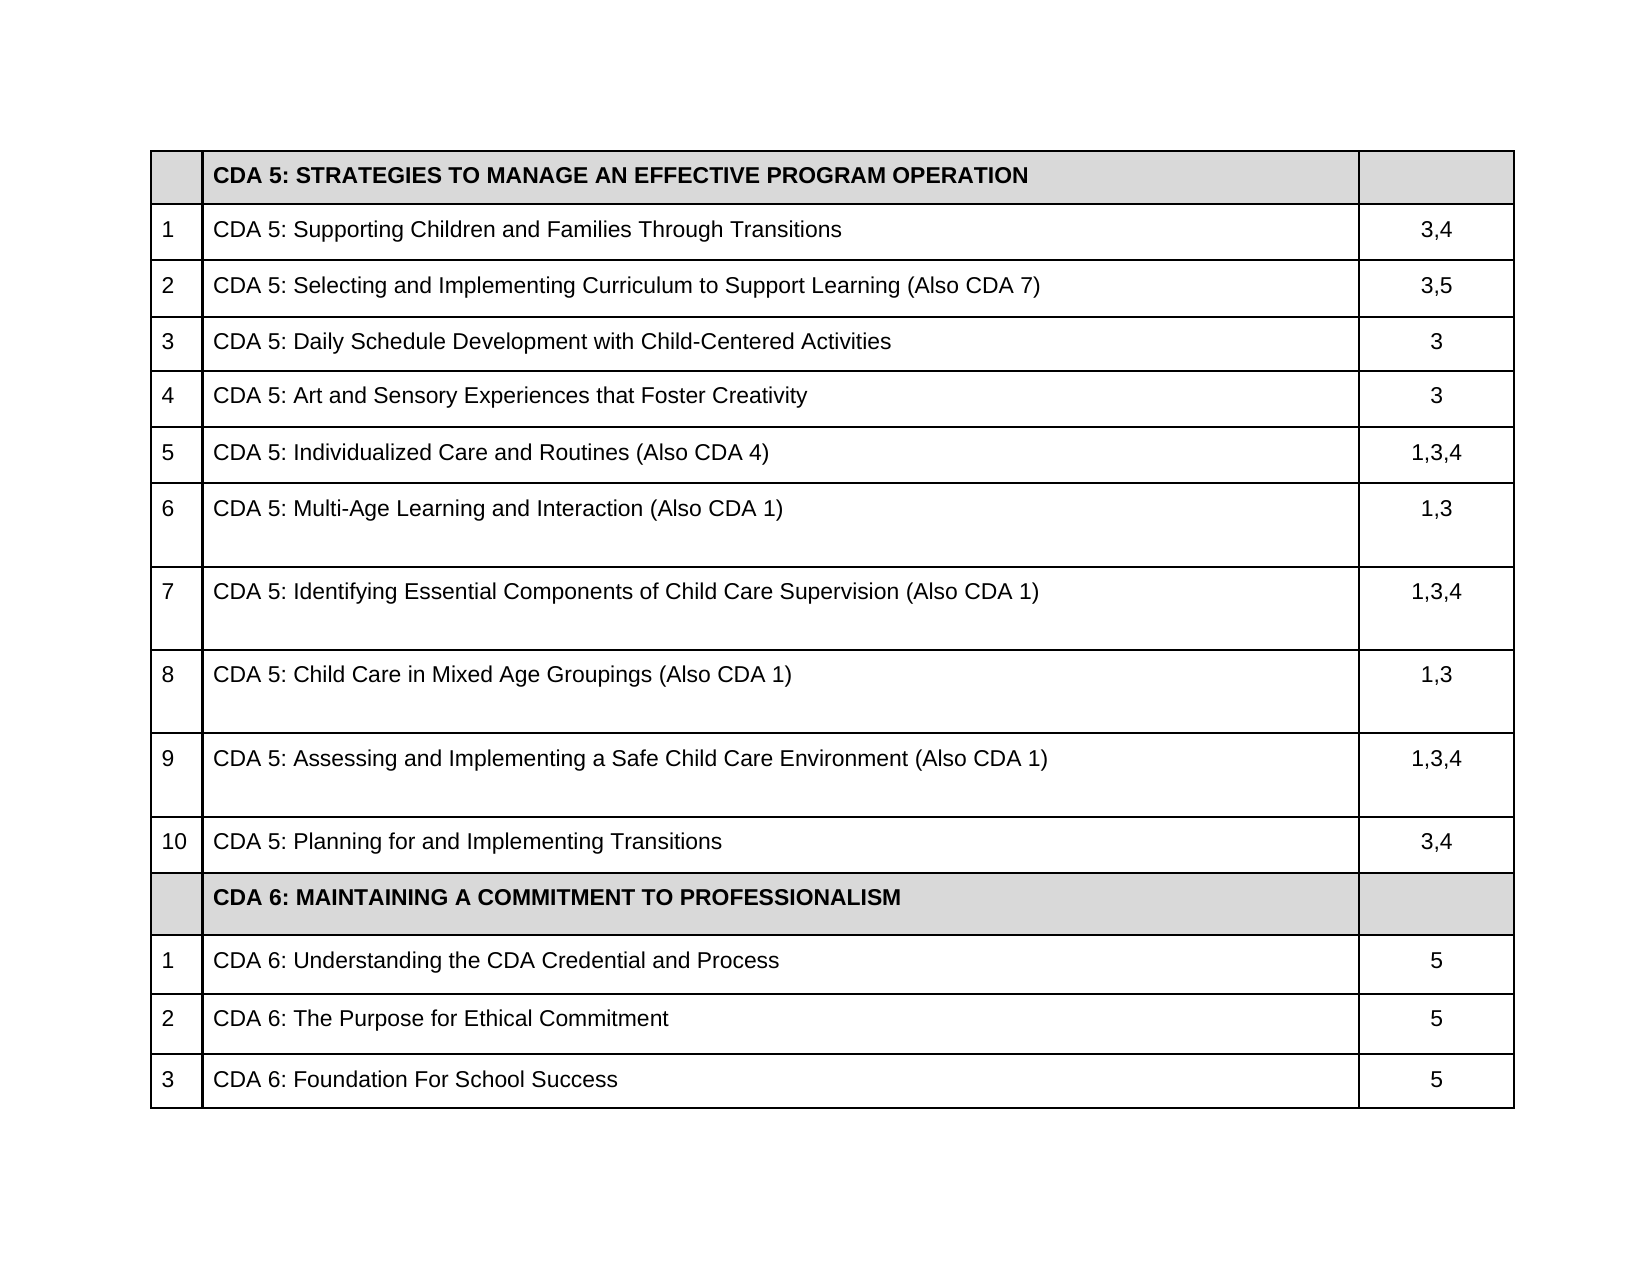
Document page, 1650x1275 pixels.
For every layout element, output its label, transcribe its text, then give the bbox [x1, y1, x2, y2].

table_cell CDA 5: Child Care in Mixed Age Groupings (Also CDA 1) [204, 651, 1358, 732]
table_cell 3,4 [1360, 818, 1513, 872]
table_cell 1 [152, 936, 201, 993]
table_cell 3 [152, 1055, 201, 1107]
table_cell 3 [152, 318, 201, 370]
table_cell 5 [1360, 995, 1513, 1053]
table_cell CDA 5: Assessing and Implementing a Safe Child Care Environment (Also CDA 1) [204, 734, 1358, 816]
table_cell 6 [152, 484, 201, 566]
table_cell CDA 5: Planning for and Implementing Transitions [204, 818, 1358, 872]
table_cell 1,3 [1360, 651, 1513, 732]
table_cell 3,4 [1360, 205, 1513, 259]
table_cell CDA 5: Daily Schedule Development with Child-Centered Activities [204, 318, 1358, 370]
table_cell CDA 6: The Purpose for Ethical Commitment [204, 995, 1358, 1053]
table_cell CDA 6: Understanding the CDA Credential and Process [204, 936, 1358, 993]
table_cell 1,3,4 [1360, 428, 1513, 482]
table_cell 5 [152, 428, 201, 482]
table_cell 3 [1360, 372, 1513, 426]
table_cell CDA 5: Multi-Age Learning and Interaction (Also CDA 1) [204, 484, 1358, 566]
table_cell 1,3 [1360, 484, 1513, 566]
table_cell 1,3,4 [1360, 734, 1513, 816]
table_cell 1,3,4 [1360, 568, 1513, 649]
table_cell 1 [152, 205, 201, 259]
table_cell [152, 152, 201, 203]
table_cell 3 [1360, 318, 1513, 370]
table_cell 8 [152, 651, 201, 732]
table_cell CDA 5: Supporting Children and Families Through Transitions [204, 205, 1358, 259]
table_cell 2 [152, 261, 201, 316]
table_cell 10 [152, 818, 201, 872]
table_cell CDA 5: STRATEGIES TO MANAGE AN EFFECTIVE PROGRAM OPERATION [204, 152, 1358, 203]
table_cell CDA 6: Foundation For School Success [204, 1055, 1358, 1107]
table_cell CDA 5: Identifying Essential Components of Child Care Supervision (Also CDA 1) [204, 568, 1358, 649]
table_cell 7 [152, 568, 201, 649]
table_cell 5 [1360, 1055, 1513, 1107]
table_cell 9 [152, 734, 201, 816]
table_cell 4 [152, 372, 201, 426]
table_cell [1360, 874, 1513, 934]
table_cell [152, 874, 201, 934]
table_cell CDA 5: Selecting and Implementing Curriculum to Support Learning (Also CDA 7) [204, 261, 1358, 316]
table_cell 2 [152, 995, 201, 1053]
table_cell CDA 5: Art and Sensory Experiences that Foster Creativity [204, 372, 1358, 426]
table_cell CDA 5: Individualized Care and Routines (Also CDA 4) [204, 428, 1358, 482]
table_cell [1360, 152, 1513, 203]
table_cell CDA 6: MAINTAINING A COMMITMENT TO PROFESSIONALISM [204, 874, 1358, 934]
table_cell 5 [1360, 936, 1513, 993]
table_cell 3,5 [1360, 261, 1513, 316]
